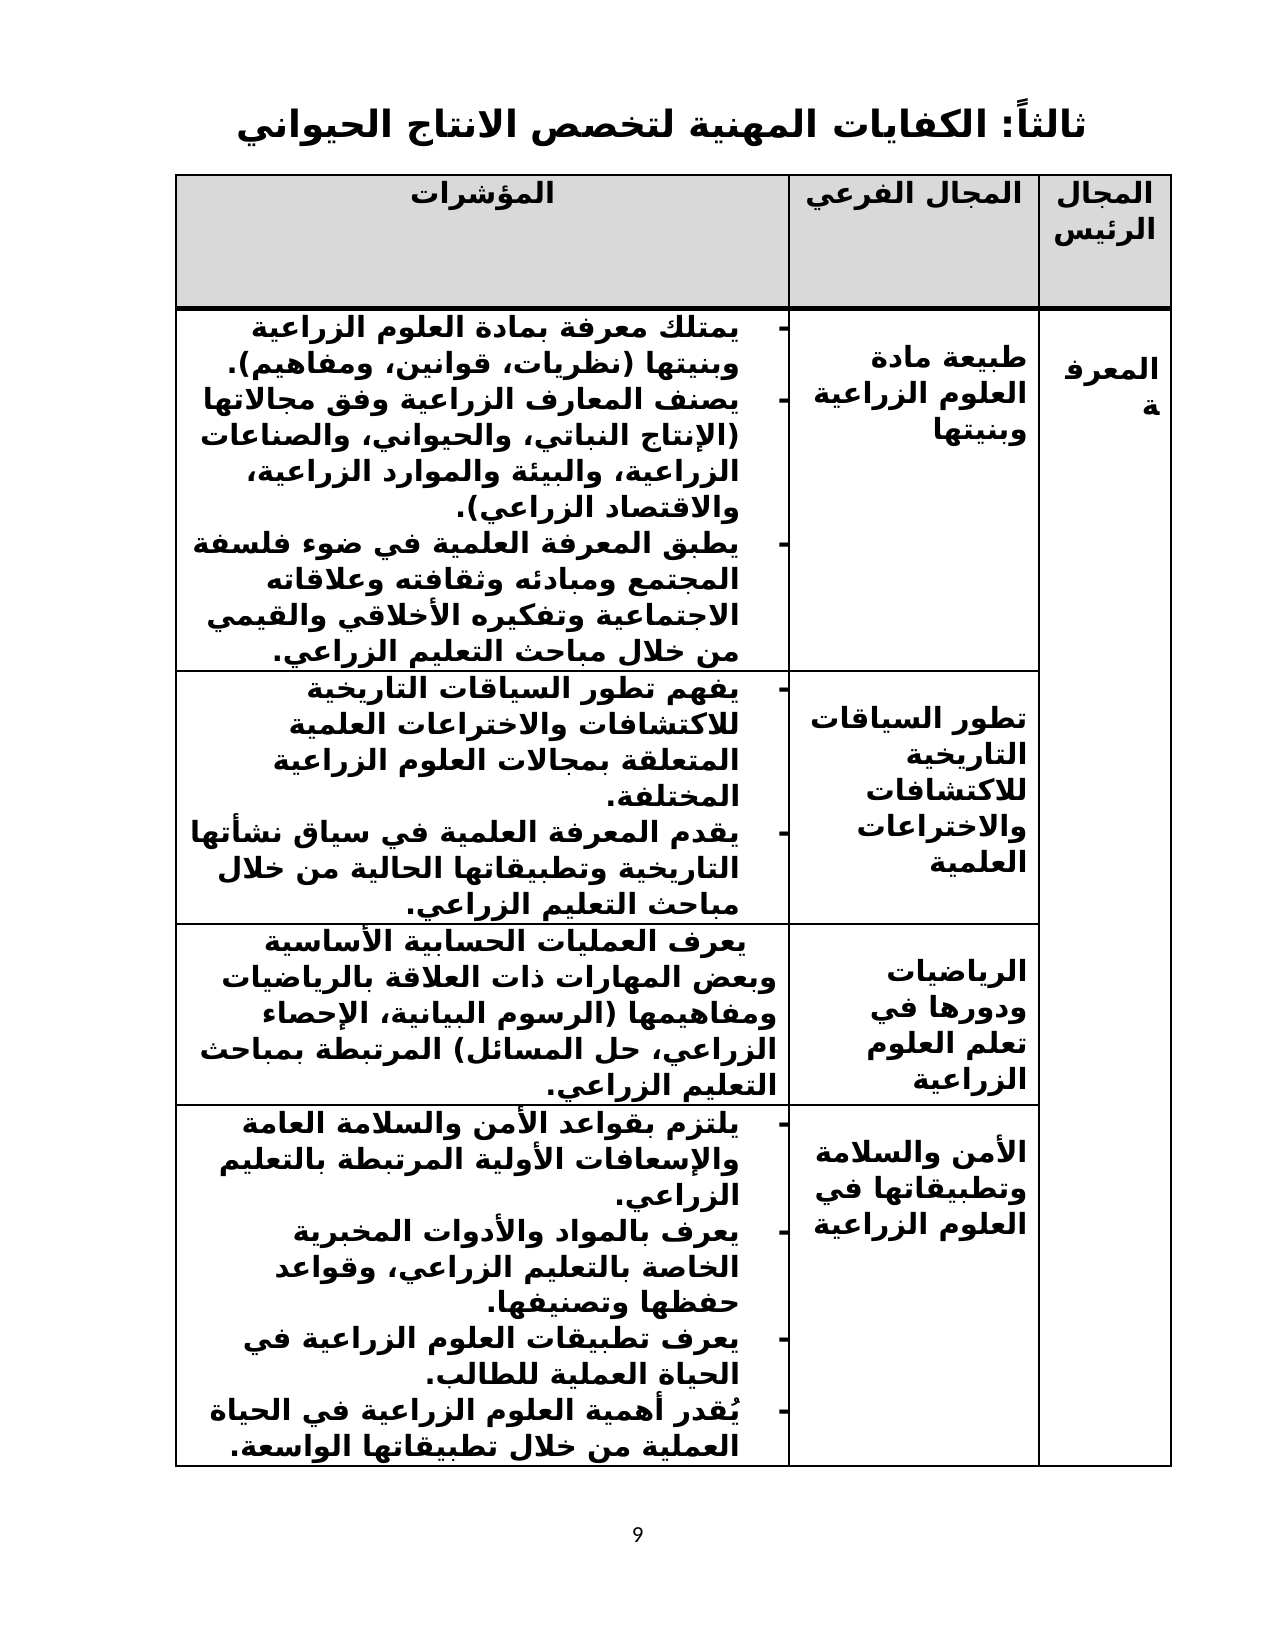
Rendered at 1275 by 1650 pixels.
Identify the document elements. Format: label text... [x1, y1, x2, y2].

table_cell يلتزم بقواعد الأمن والسلامة العامة والإسعافات الأولية المرتبطة بالتعليم الزراعي. يعرف بالمواد والأدوات المخبرية الخاصة بالتعليم الزراعي، وقواعد حفظها وتصنيفها. يعرف تطبيقات العلوم الزراعية في الحياة العملية للطالب. يُقدر أهمية العلوم الزراعية في الحياة العملية من خلال تطبيقاتها الواسعة. [177, 1106, 788, 1465]
table_cell يمتلك معرفة بمادة العلوم الزراعية وبنيتها (نظريات، قوانين، ومفاهيم). يصنف المعارف الزراعية وفق مجالاتها (الإنتاج النباتي، والحيواني، والصناعات الزراعية، والبيئة والموارد الزراعية، والاقتصاد الزراعي). يطبق المعرفة العلمية في ضوء فلسفة المجتمع ومبادئه وثقافته وعلاقاته الاجتماعية وتفكيره الأخلاقي والقيمي من خلال مباحث التعليم الزراعي. [177, 311, 788, 669]
table_cell يعرف العمليات الحسابية الأساسية وبعض المهارات ذات العلاقة بالرياضيات ومفاهيمها (الرسوم البيانية، الإحصاء الزراعي، حل المسائل) المرتبطة بمباحث التعليم الزراعي. [177, 925, 788, 1104]
table_header المجال الرئيس [1040, 176, 1170, 306]
table_cell الرياضيات ودورها في تعلم العلوم الزراعية [790, 925, 1038, 1104]
table_header المؤشرات [177, 176, 788, 306]
table_cell يفهم تطور السياقات التاريخية للاكتشافات والاختراعات العلمية المتعلقة بمجالات العلوم الزراعية المختلفة. يقدم المعرفة العلمية في سياق نشأتها التاريخية وتطبيقاتها الحالية من خلال مباحث التعليم الزراعي. [177, 672, 788, 923]
table_cell المعرفة [1040, 311, 1170, 1465]
table_header المجال الفرعي [790, 176, 1038, 306]
table_cell طبيعة مادة العلوم الزراعية وبنيتها [790, 311, 1038, 669]
table_cell تطور السياقات التاريخية للاكتشافات والاختراعات العلمية [790, 672, 1038, 923]
text ثالثاً: الكفايات المهنية لتخصص الانتاج الحيواني [187, 103, 1087, 147]
table_cell الأمن والسلامة وتطبيقاتها في العلوم الزراعية [790, 1106, 1038, 1465]
